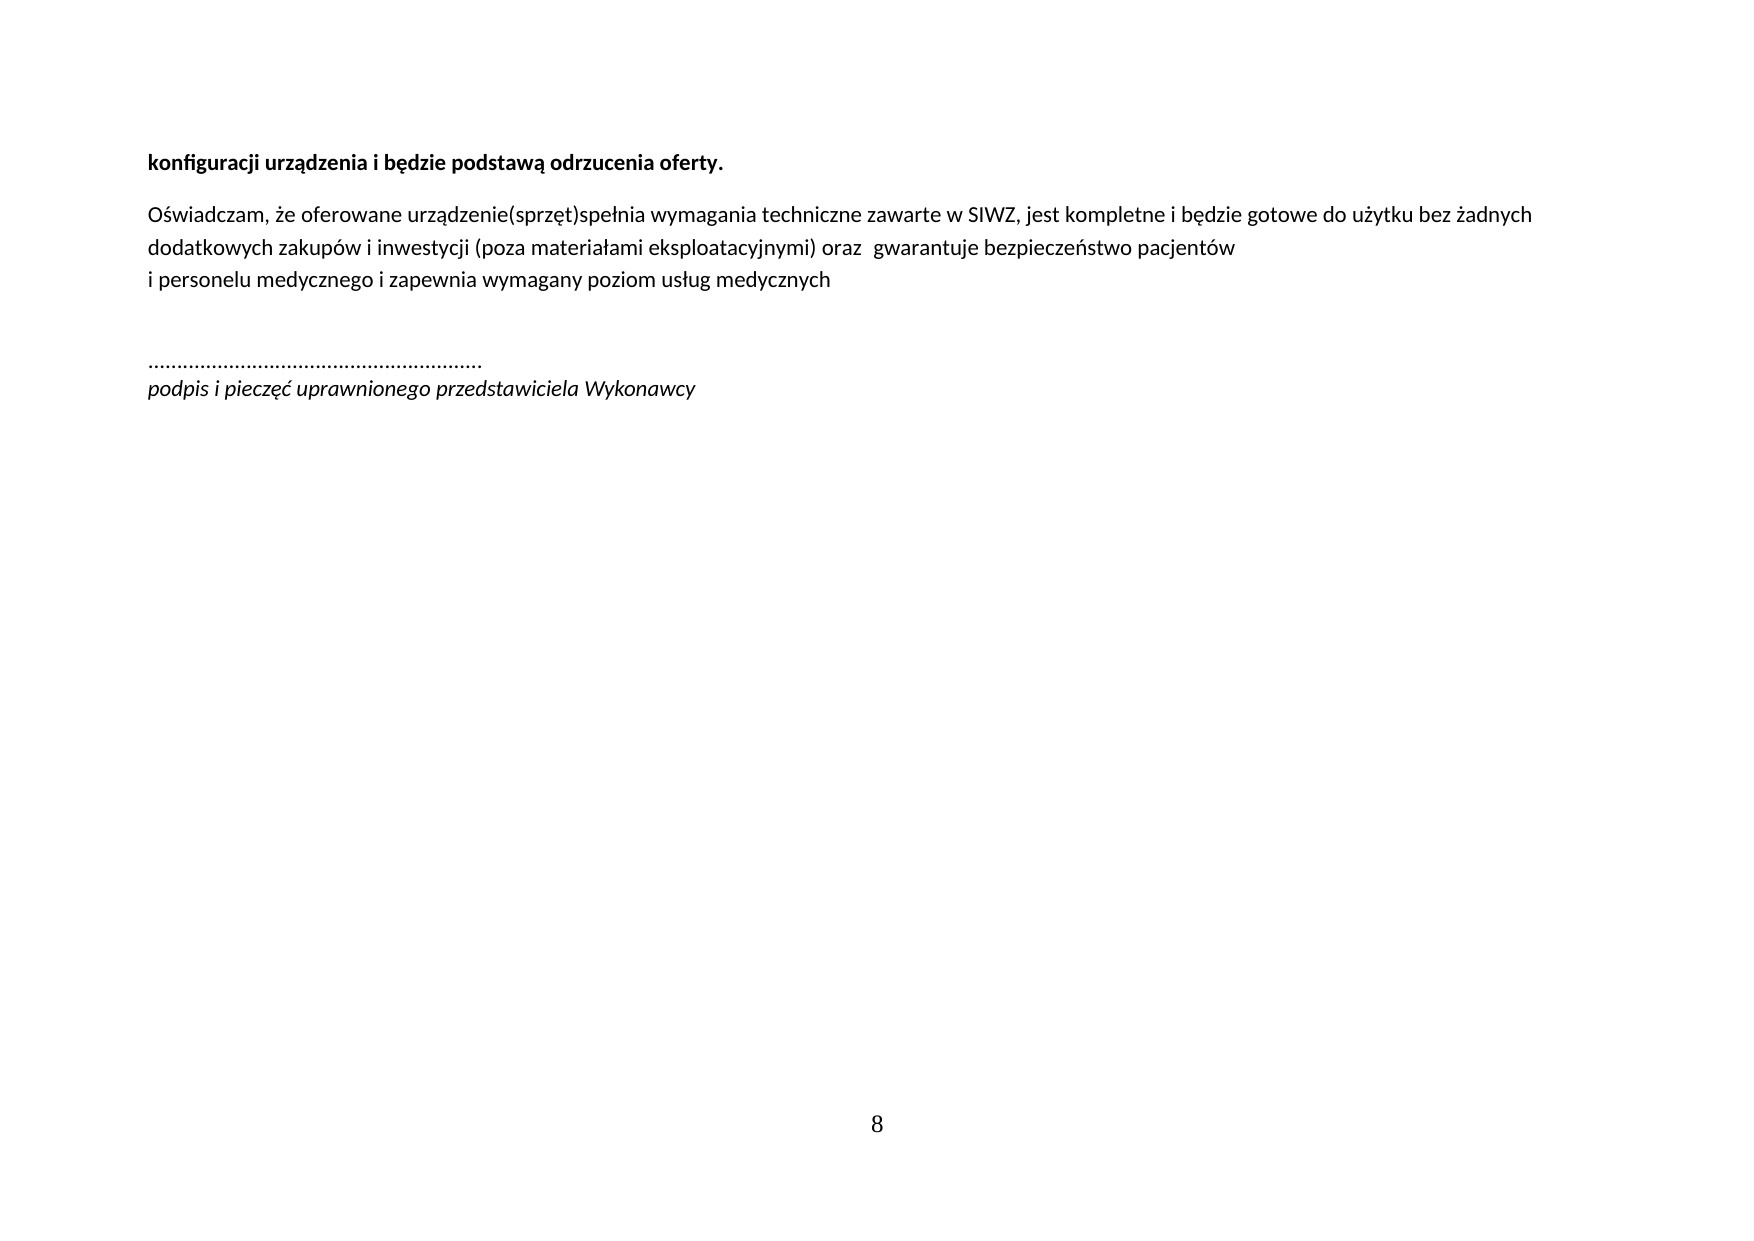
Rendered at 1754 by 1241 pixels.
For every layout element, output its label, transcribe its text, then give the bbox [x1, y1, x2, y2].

text Oświadczam, że oferowane urządzenie(sprzęt)spełnia wymagania techniczne zawarte w SIWZ, jest kompletne i będzie gotowe do użytku bez żadnych dodatkowych zakupów i inwestycji (poza materiałami eksploatacyjnymi) oraz gwarantuje bezpieczeństwo pacjentów i personelu medycznego i zapewnia wymagany poziom usług medycznych [148, 201, 1593, 293]
text podpis i pieczęć uprawnionego przedstawiciela Wykonawcy [148, 374, 1606, 402]
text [148, 148, 1606, 176]
text .......................................................... [148, 346, 1606, 374]
